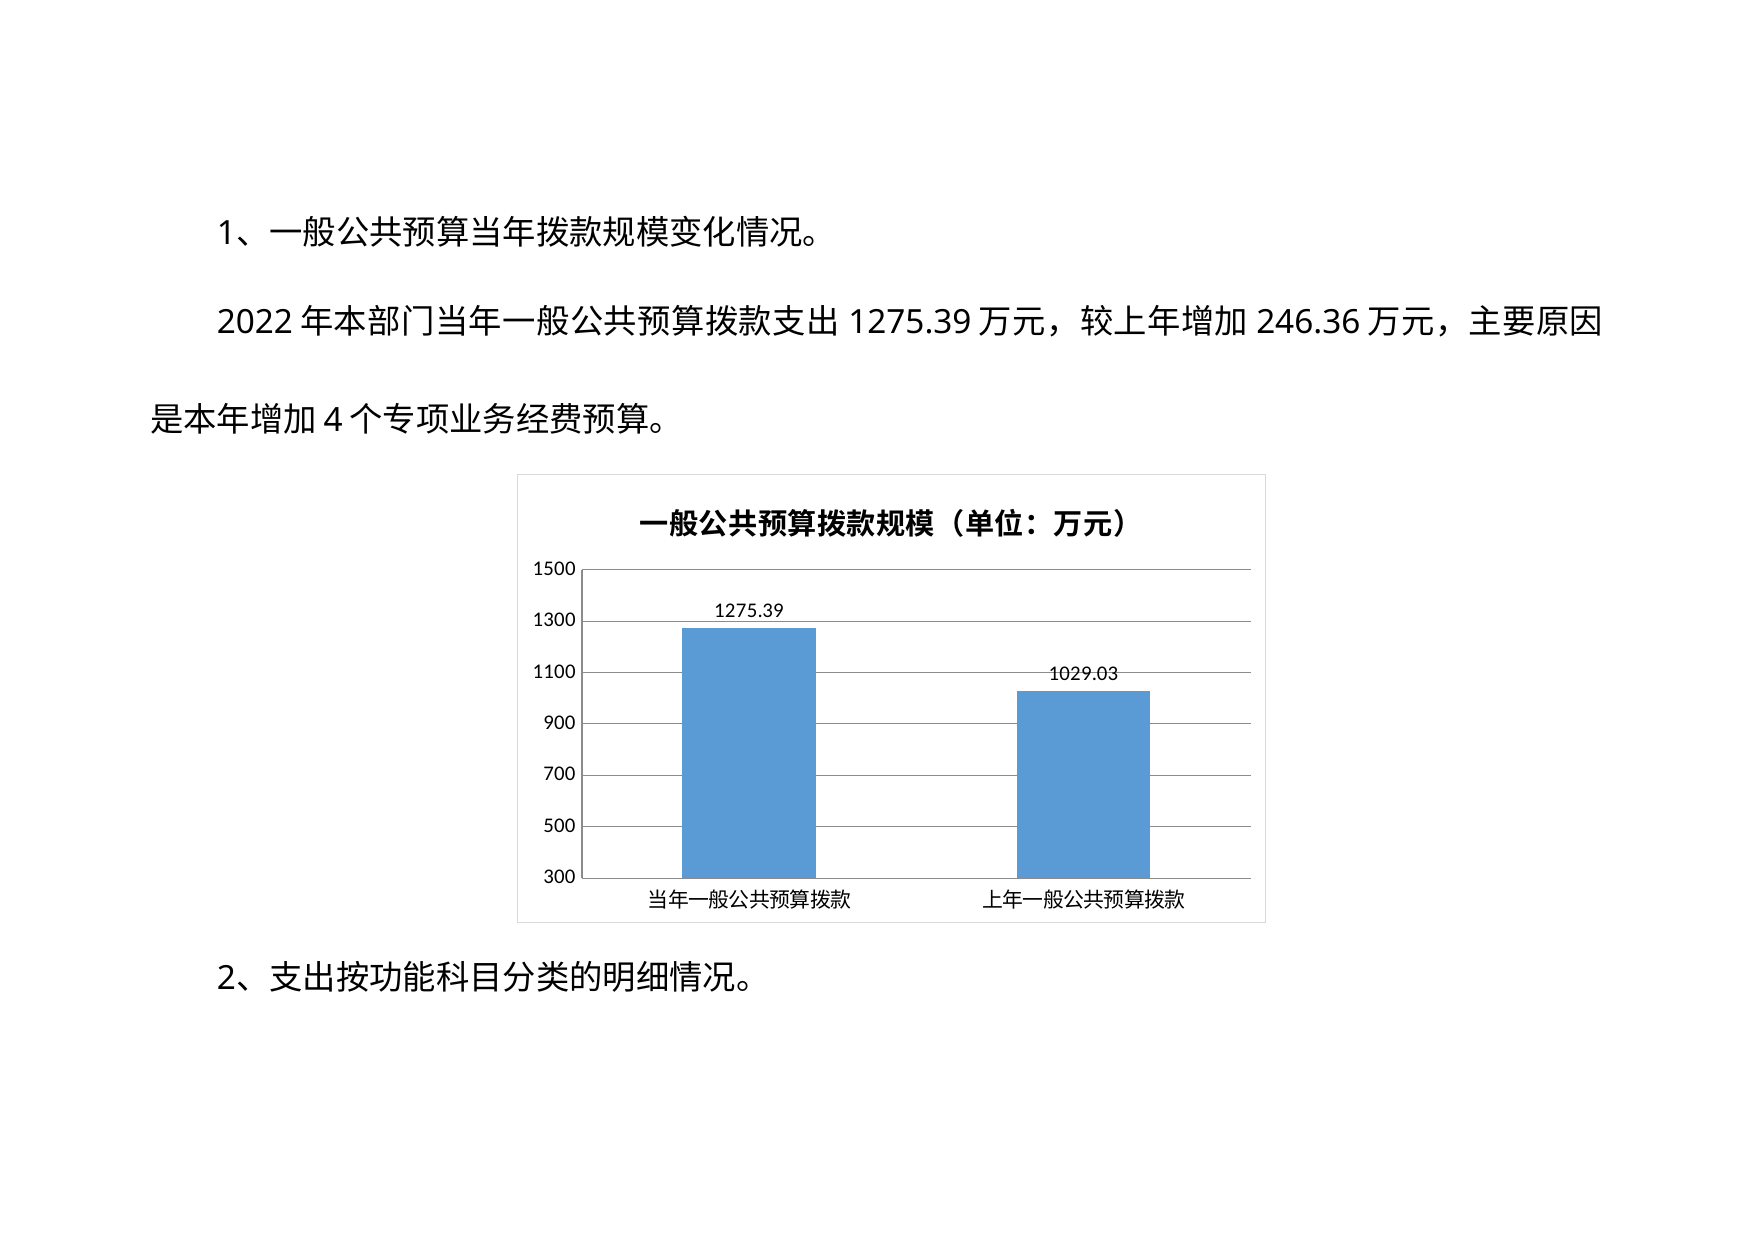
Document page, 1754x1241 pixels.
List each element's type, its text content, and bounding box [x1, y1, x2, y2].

text 2022年本部门当年一般公共预算拨款支出1275.39万元，较上年增加246.36万元，主要原因是本年增加4个专项业务经费预算。 [150, 287, 1604, 449]
text 1、一般公共预算当年拨款规模变化情况。 [150, 198, 1604, 263]
text 2、支出按功能科目分类的明细情况。 [150, 943, 1604, 1008]
